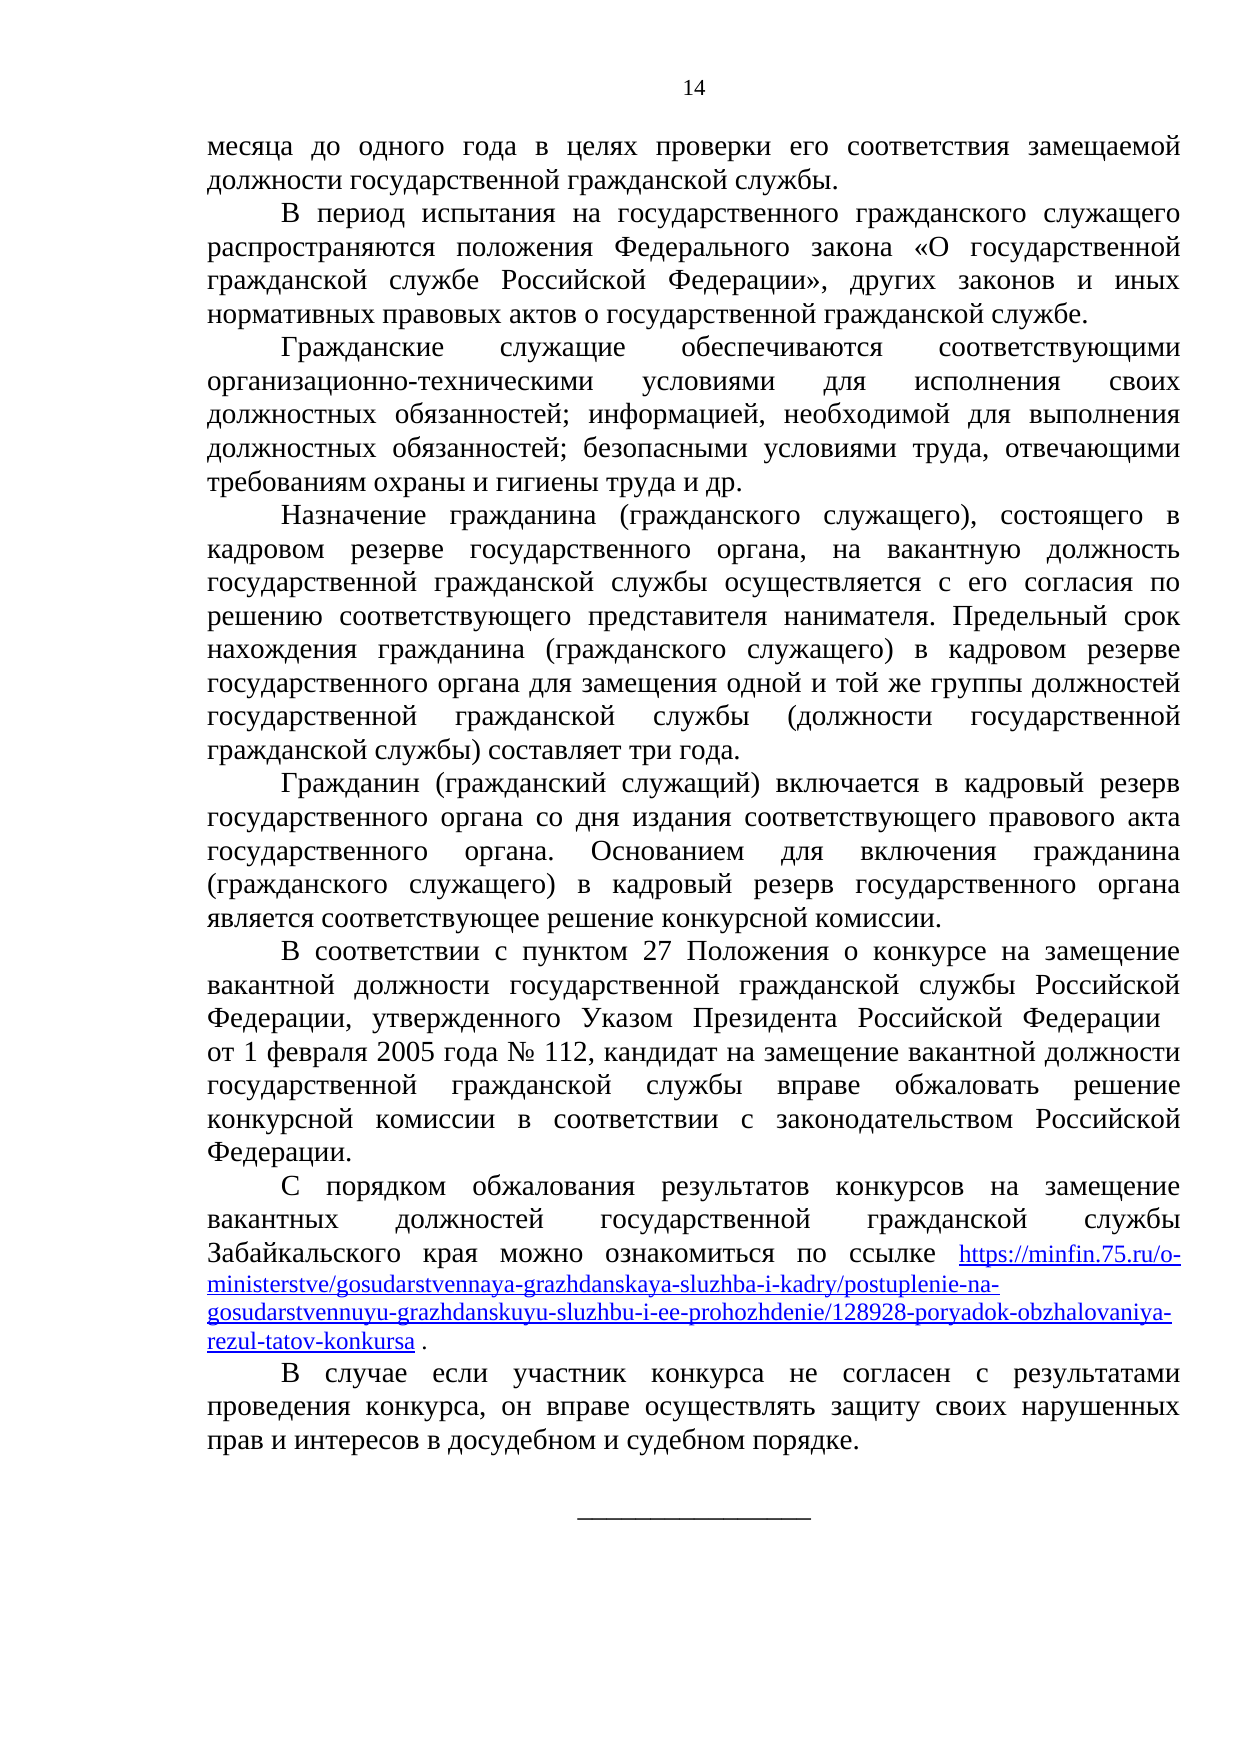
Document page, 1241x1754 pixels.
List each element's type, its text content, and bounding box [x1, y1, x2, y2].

text В период испытания на государственного гражданского служащего распространяются положения Федерального закона «О государственной гражданской службе Российской Федерации», других законов и иных нормативных правовых актов о государственной гражданской службе. [207, 195, 1181, 329]
text Гражданские служащие обеспечиваются соответствующими организационно-техническими условиями для исполнения своих должностных обязанностей; информацией, необходимой для выполнения должностных обязанностей; безопасными условиями труда, отвечающими требованиям охраны и гигиены труда и др. [207, 329, 1181, 497]
text Назначение гражданина (гражданского служащего), состоящего в кадровом резерве государственного органа, на вакантную должность государственной гражданской службы осуществляется с его согласия по решению соответствующего представителя нанимателя. Предельный срок нахождения гражданина (гражданского служащего) в кадровом резерве государственного органа для замещения одной и той же группы должностей государственной гражданской службы (должности государственной гражданской службы) составляет три года. [207, 497, 1181, 766]
text Гражданин (гражданский служащий) включается в кадровый резерв государственного органа со дня издания соответствующего правового акта государственного органа. Основанием для включения гражданина (гражданского служащего) в кадровый резерв государственного органа является соответствующее решение конкурсной комиссии. [207, 766, 1181, 933]
text ________________ [207, 1489, 1181, 1523]
text С порядком обжалования результатов конкурсов на замещение вакантных должностей государственной гражданской службы Забайкальского края можно ознакомиться по ссылке https://minfin.75.ru/o-ministerstve/gosudarstvennaya-grazhdanskaya-sluzhba-i-kadry/postuplenie-na-gosudarstvennuyu-grazhdanskuyu-sluzhbu-i-ee-prohozhdenie/128928-poryadok-obzhalovaniya-rezul-tatov-konkursa . [207, 1168, 1181, 1355]
text В случае если участник конкурса не согласен с результатами проведения конкурса, он вправе осуществлять защиту своих нарушенных прав и интересов в досудебном и судебном порядке. [207, 1355, 1181, 1456]
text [207, 128, 1181, 195]
text В соответствии с пунктом 27 Положения о конкурсе на замещение вакантной должности государственной гражданской службы Российской Федерации, утвержденного Указом Президента Российской Федерации от 1 февраля 2005 года № 112, кандидат на замещение вакантной должности государственной гражданской службы вправе обжаловать решение конкурсной комиссии в соответствии с законодательством Российской Федерации. [207, 933, 1181, 1168]
